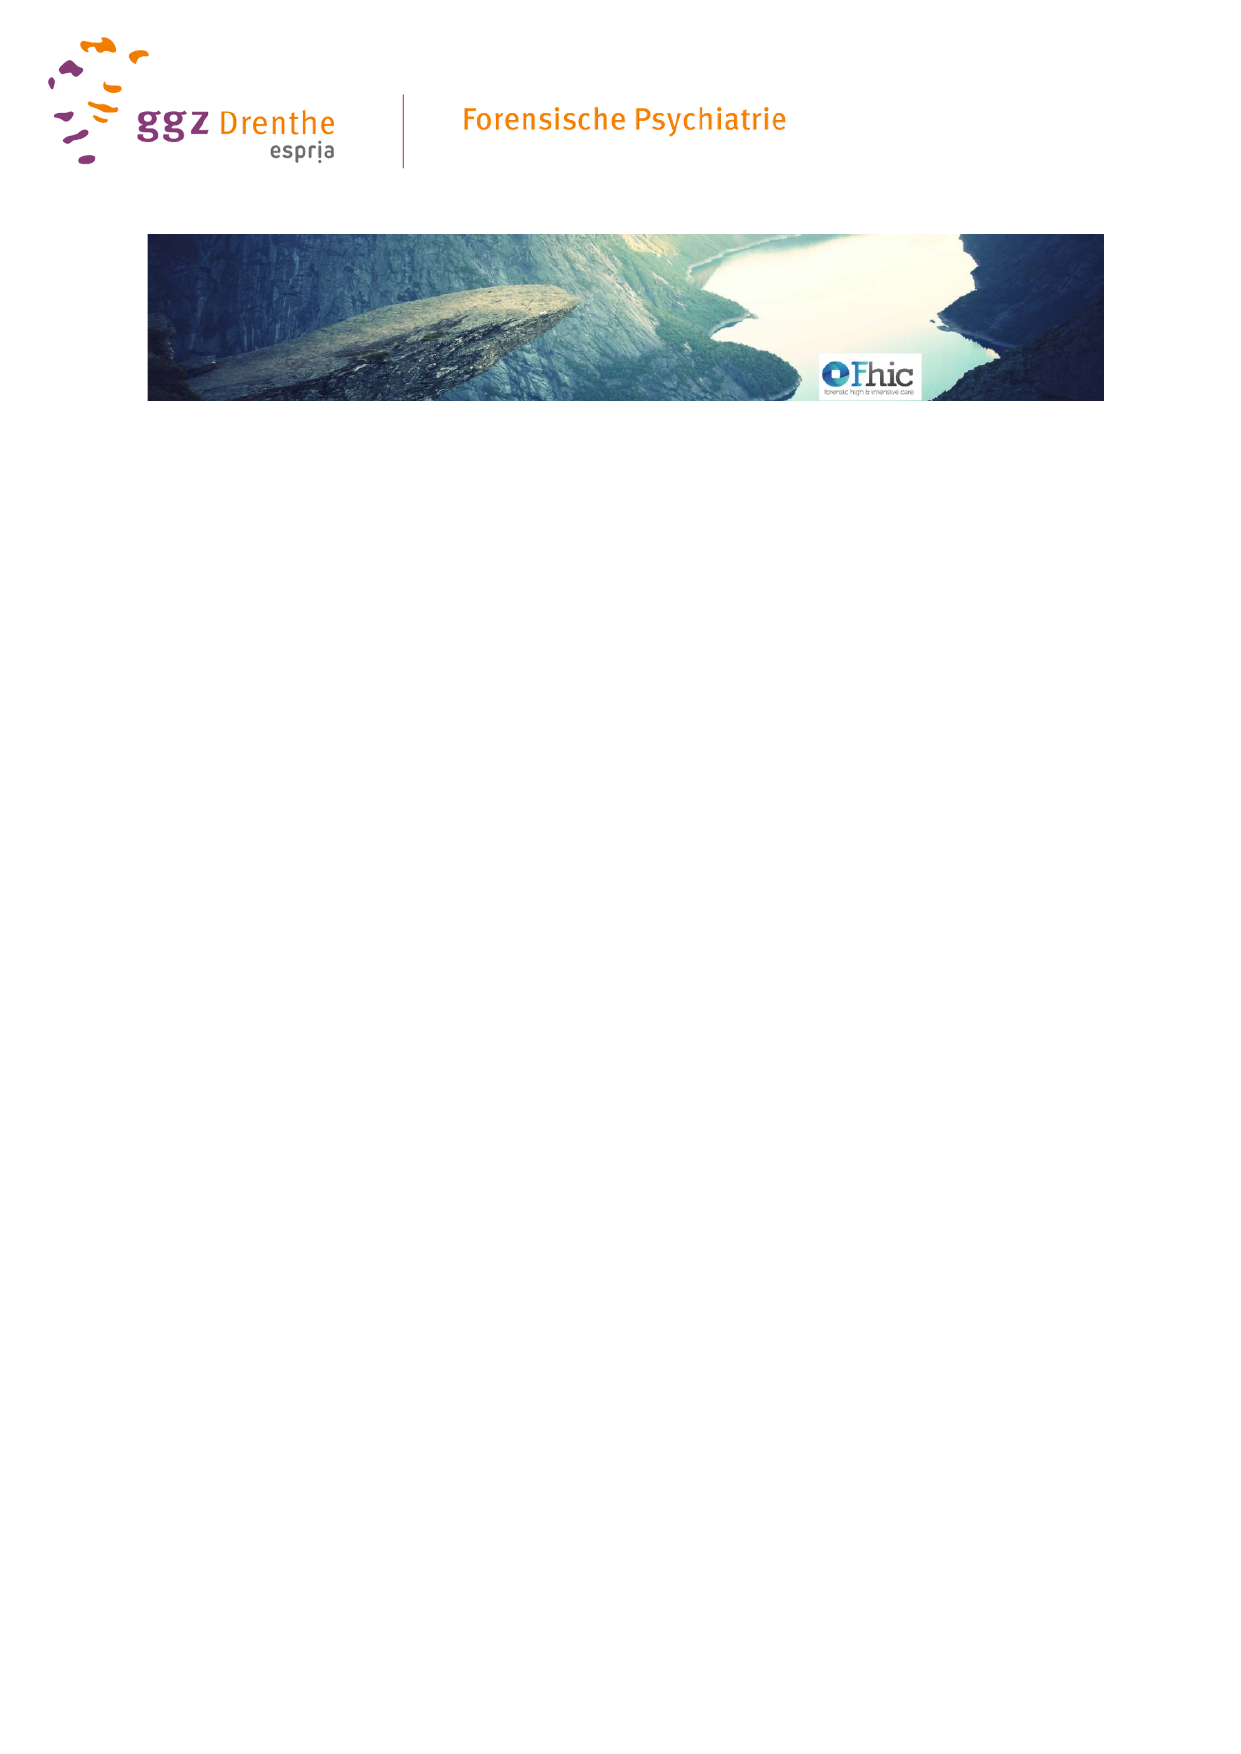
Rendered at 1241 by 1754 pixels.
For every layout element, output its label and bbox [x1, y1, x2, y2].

picture [147, 234, 1104, 401]
picture [28, 21, 583, 173]
